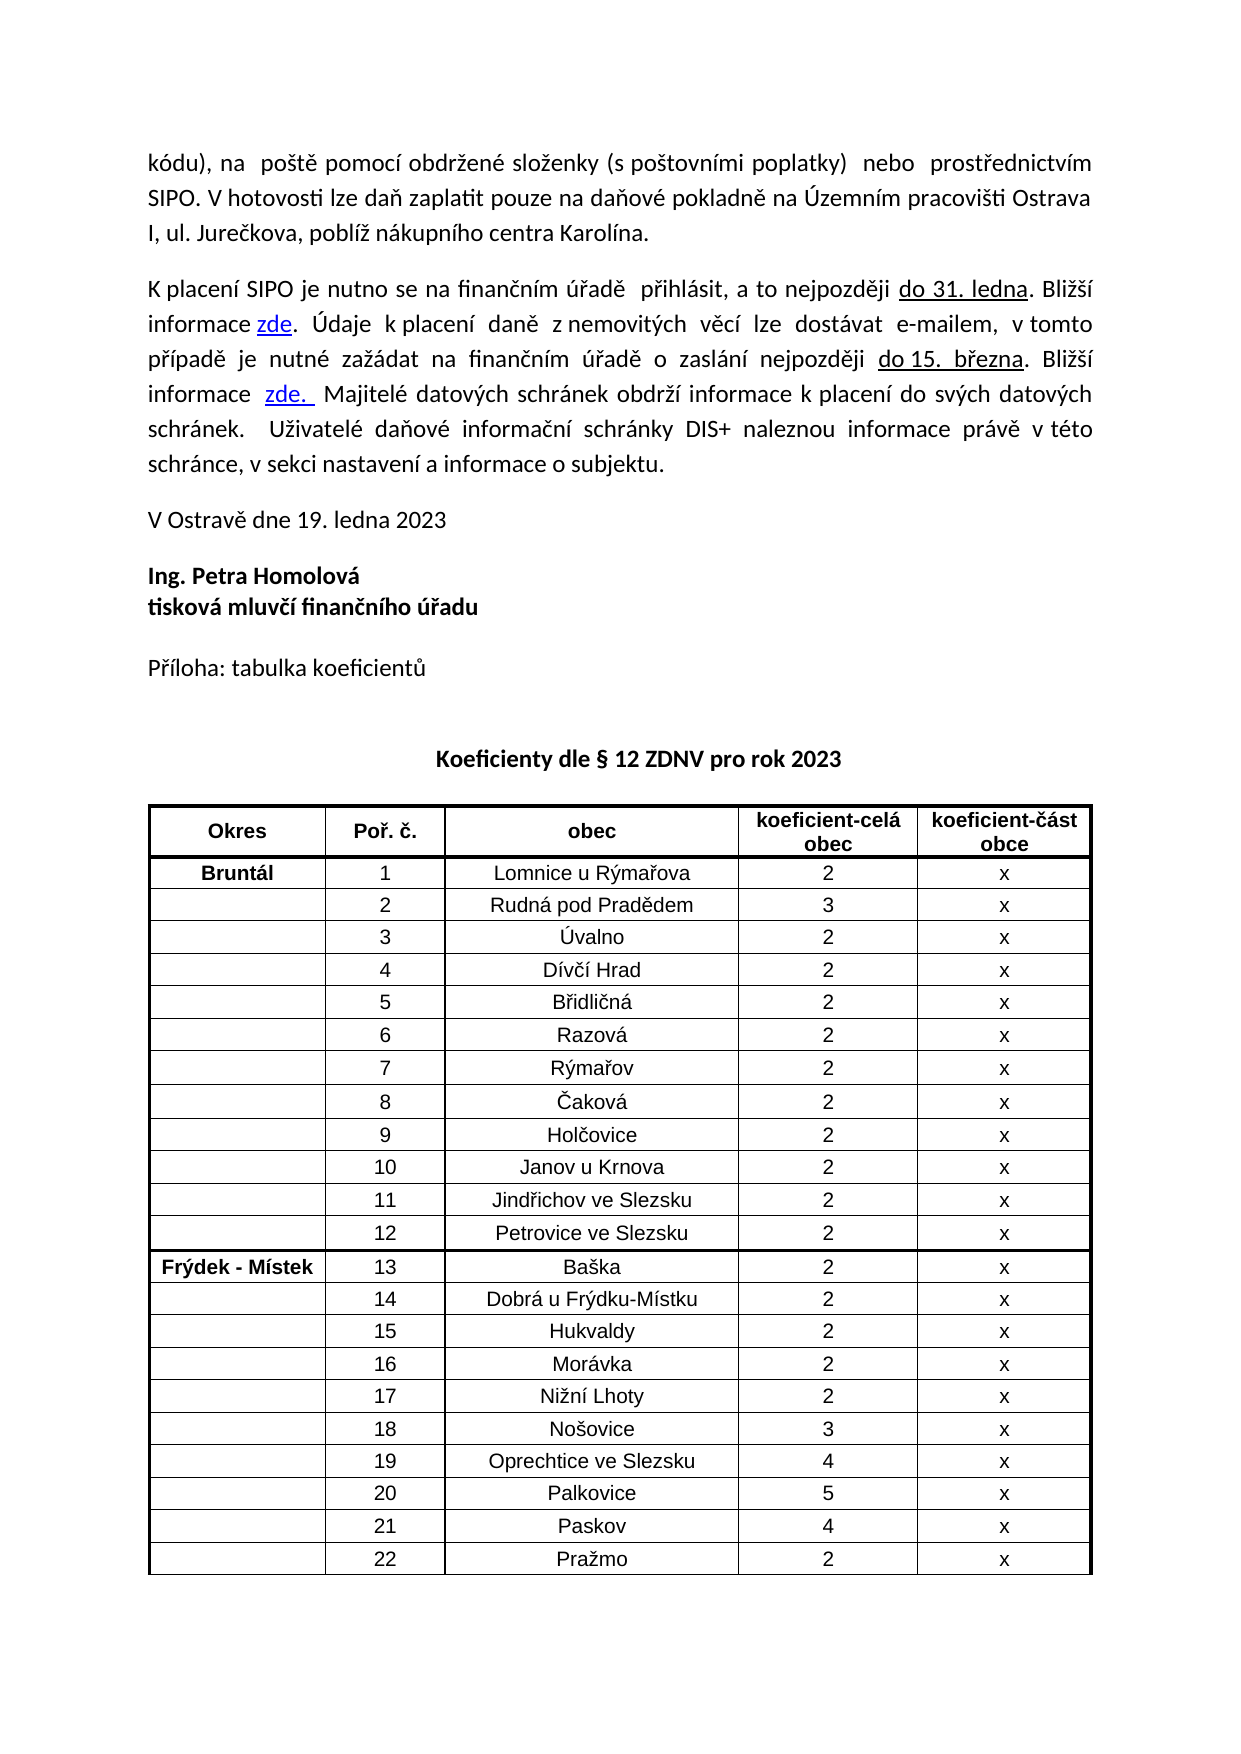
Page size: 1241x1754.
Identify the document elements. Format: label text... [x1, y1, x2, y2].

table_cell Lomnice u Rýmařova [446, 859, 738, 888]
table_cell 20 [326, 1478, 444, 1509]
table_cell 15 [326, 1315, 444, 1347]
table_cell Holčovice [446, 1119, 738, 1150]
table_cell Oprechtice ve Slezsku [446, 1445, 738, 1477]
table_cell [151, 1119, 325, 1150]
table_cell 18 [326, 1413, 444, 1444]
table_cell Hukvaldy [446, 1315, 738, 1347]
table_cell 2 [739, 921, 917, 953]
table_cell 2 [739, 1315, 917, 1347]
table_cell x [918, 954, 1089, 985]
table_cell [151, 1543, 325, 1574]
table_cell x [918, 1380, 1089, 1412]
table_cell [151, 1445, 325, 1477]
table_cell Dobrá u Frýdku-Místku [446, 1283, 738, 1314]
table_cell 4 [739, 1445, 917, 1477]
table_cell [151, 1051, 325, 1084]
table_cell 14 [326, 1283, 444, 1314]
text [148, 148, 1093, 248]
table_cell Pražmo [446, 1543, 738, 1574]
table_cell x [918, 1445, 1089, 1477]
table_cell Morávka [446, 1348, 738, 1379]
table_cell x [918, 1543, 1089, 1574]
table_cell Jindřichov ve Slezsku [446, 1184, 738, 1215]
table_cell 1 [326, 859, 444, 888]
table_cell x [918, 859, 1089, 888]
table_cell 4 [739, 1510, 917, 1542]
table_cell [151, 1216, 325, 1249]
text Ing. Petra Homolová [148, 560, 1093, 591]
table_cell x [918, 1151, 1089, 1183]
table_cell 13 [326, 1252, 444, 1282]
table_cell 11 [326, 1184, 444, 1215]
table_cell 2 [739, 1019, 917, 1050]
table_cell 2 [326, 889, 444, 920]
table_cell 3 [739, 1413, 917, 1444]
table_cell 2 [739, 1348, 917, 1379]
text K placení SIPO je nutno se na finančním úřadě přihlásit, a to nejpozději do 31. ledna. Bližší informace zde. Údaje k placení daně z nemovitých věcí lze dostávat e-mailem, v tomto případě je nutné zažádat na finančním úřadě o zaslání nejpozději do 15. března. Bližší informace zde. Majitelé datových schránek obdrží informace k placení do svých datových schránek. Uživatelé daňové informační schránky DIS+ naleznou informace právě v této schránce, v sekci nastavení a informace o subjektu. [148, 273, 1093, 479]
table_cell x [918, 1283, 1089, 1314]
table_cell 22 [326, 1543, 444, 1574]
table_cell [151, 1151, 325, 1183]
table_cell Úvalno [446, 921, 738, 953]
table_cell x [918, 1315, 1089, 1347]
table_cell [151, 1315, 325, 1347]
table_cell [151, 954, 325, 985]
table_cell x [918, 1085, 1089, 1118]
table_cell [151, 1019, 325, 1050]
table_cell x [918, 1252, 1089, 1282]
table_cell Čaková [446, 1085, 738, 1118]
text V Ostravě dne 19. ledna 2023 [148, 504, 1093, 535]
table_cell 2 [739, 1151, 917, 1183]
table_cell 2 [739, 1283, 917, 1314]
table_cell Petrovice ve Slezsku [446, 1216, 738, 1249]
table_cell Břidličná [446, 986, 738, 1018]
table_cell [151, 1510, 325, 1542]
table_cell 12 [326, 1216, 444, 1249]
table_cell [151, 1184, 325, 1215]
table_cell x [918, 1413, 1089, 1444]
table_cell [151, 1348, 325, 1379]
table_header Okres [151, 808, 325, 855]
table_cell 5 [739, 1478, 917, 1509]
table_cell Bruntál [151, 859, 325, 888]
table_cell Paskov [446, 1510, 738, 1542]
table_cell 7 [326, 1051, 444, 1084]
table_cell x [918, 1184, 1089, 1215]
table_cell Palkovice [446, 1478, 738, 1509]
table_cell x [918, 1119, 1089, 1150]
table_header koeficient-celá obec [739, 808, 917, 855]
table_cell [151, 1283, 325, 1314]
table_cell [151, 1380, 325, 1412]
table_cell 6 [326, 1019, 444, 1050]
table_cell 2 [739, 1252, 917, 1282]
text tisková mluvčí finančního úřadu [148, 591, 1093, 621]
table_header koeficient-část obce [918, 808, 1089, 855]
table_cell [151, 921, 325, 953]
table_cell Rudná pod Pradědem [446, 889, 738, 920]
table_cell 2 [739, 1085, 917, 1118]
table_cell Rýmařov [446, 1051, 738, 1084]
table_cell 3 [326, 921, 444, 953]
table_cell [151, 889, 325, 920]
table_cell x [918, 1019, 1089, 1050]
table_cell x [918, 1510, 1089, 1542]
table_cell 2 [739, 1216, 917, 1249]
table_cell Frýdek - Místek [151, 1252, 325, 1282]
table_cell 17 [326, 1380, 444, 1412]
table_cell 8 [326, 1085, 444, 1118]
table_cell 10 [326, 1151, 444, 1183]
table_cell 2 [739, 1380, 917, 1412]
table_cell 2 [739, 1543, 917, 1574]
table_cell 3 [739, 889, 917, 920]
table_cell 2 [739, 986, 917, 1018]
table_cell 2 [739, 1184, 917, 1215]
table_cell 5 [326, 986, 444, 1018]
table_cell x [918, 921, 1089, 953]
table_cell Baška [446, 1252, 738, 1282]
table_cell [151, 1413, 325, 1444]
text Příloha: tabulka koeficientů [148, 652, 1093, 682]
table_cell 2 [739, 1051, 917, 1084]
table_cell Nižní Lhoty [446, 1380, 738, 1412]
table_cell 2 [739, 1119, 917, 1150]
table_cell 4 [326, 954, 444, 985]
table_cell Janov u Krnova [446, 1151, 738, 1183]
table_cell x [918, 1051, 1089, 1084]
table_cell 9 [326, 1119, 444, 1150]
table_cell x [918, 986, 1089, 1018]
table_cell Razová [446, 1019, 738, 1050]
table_cell 16 [326, 1348, 444, 1379]
table_cell [151, 1478, 325, 1509]
table_cell 21 [326, 1510, 444, 1542]
table_cell 2 [739, 859, 917, 888]
table_cell 19 [326, 1445, 444, 1477]
table_cell x [918, 889, 1089, 920]
table_header obec [446, 808, 738, 855]
table_header Poř. č. [326, 808, 444, 855]
table_cell 2 [739, 954, 917, 985]
text Koeficienty dle § 12 ZDNV pro rok 2023 [148, 743, 1093, 774]
table_cell x [918, 1216, 1089, 1249]
table_cell x [918, 1348, 1089, 1379]
table_cell [151, 986, 325, 1018]
table_cell [151, 1085, 325, 1118]
table_cell x [918, 1478, 1089, 1509]
table_cell Dívčí Hrad [446, 954, 738, 985]
table_cell Nošovice [446, 1413, 738, 1444]
